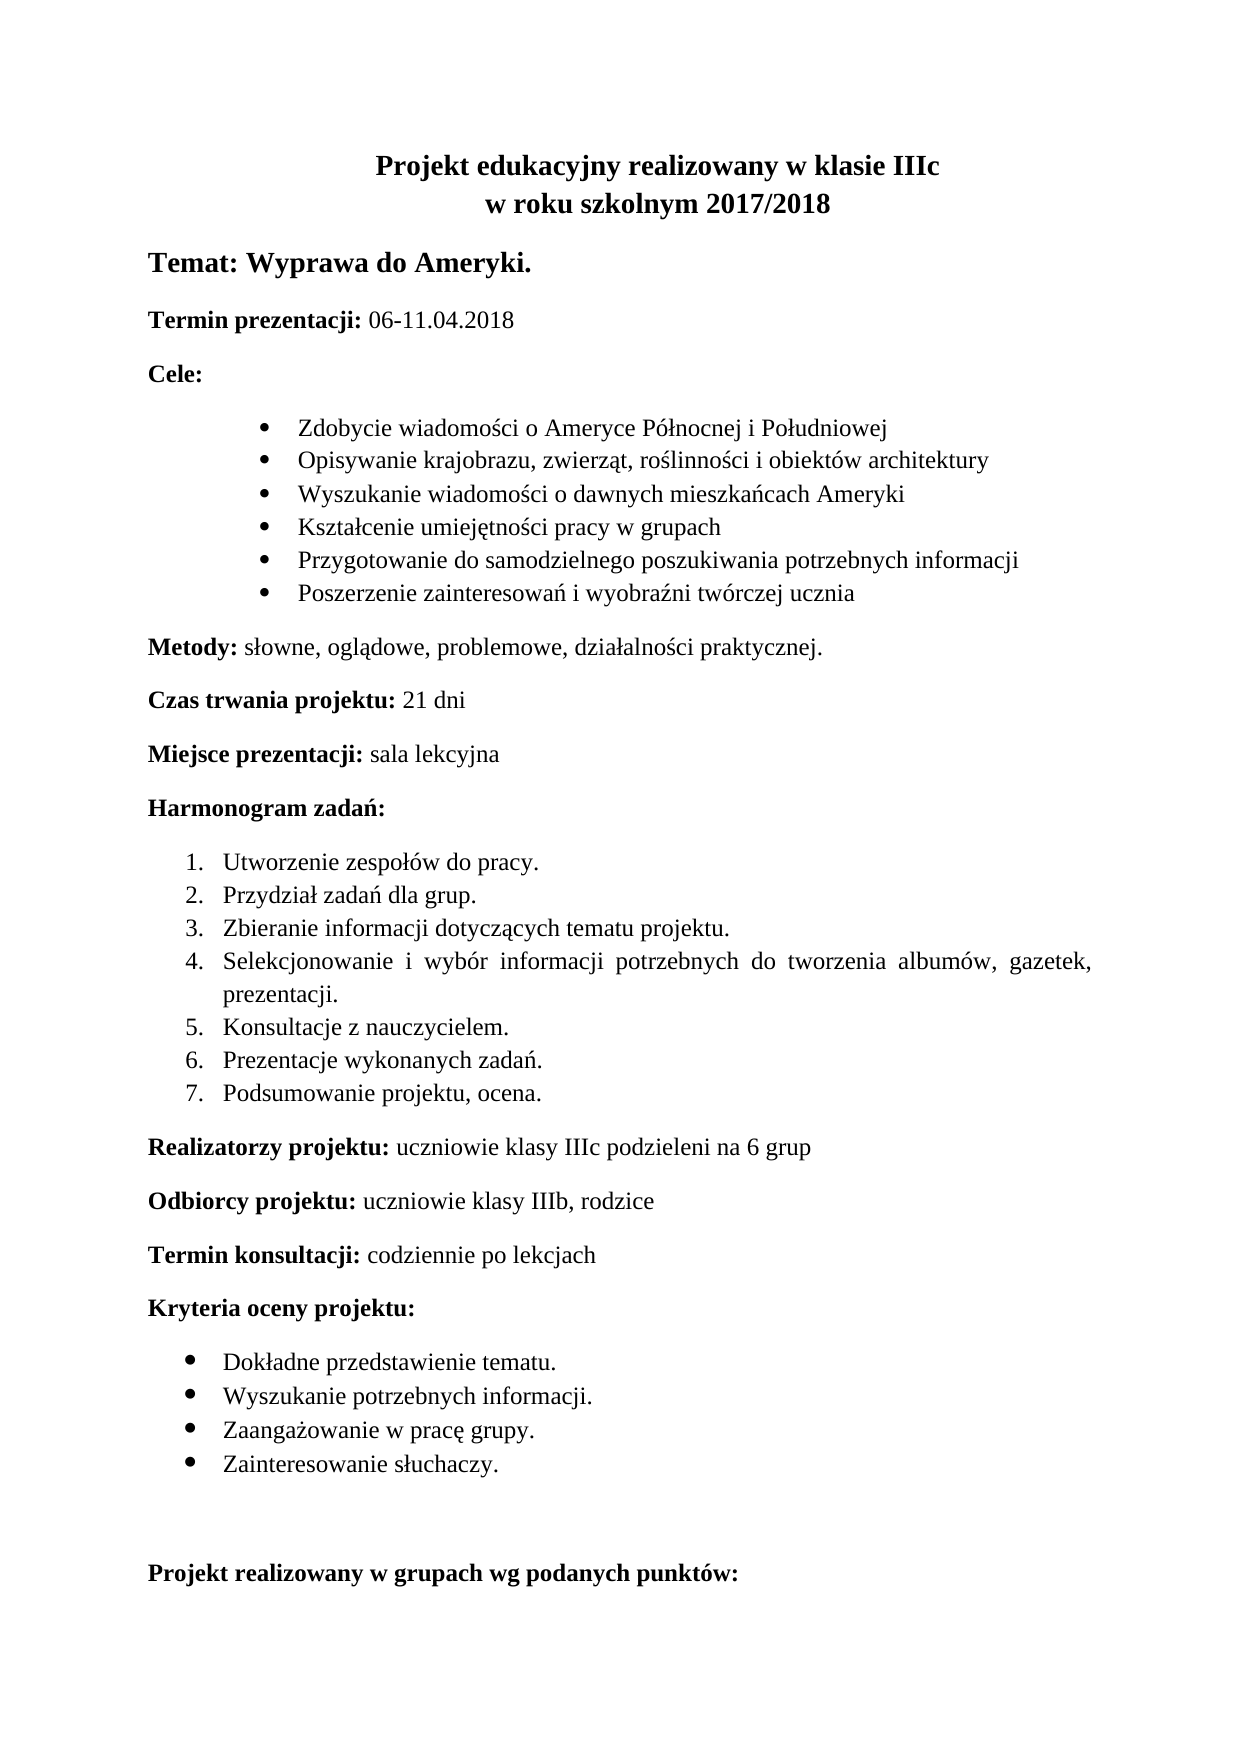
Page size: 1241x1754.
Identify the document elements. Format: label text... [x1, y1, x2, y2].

list Projekt edukacyjny realizowany w klasie IIIc [223, 148, 1093, 181]
list Opisywanie krajobrazu, zwierząt, roślinności i obiektów architektury [260, 446, 1093, 474]
text Projekt realizowany w grupach wg podanych punktów: [148, 1558, 1093, 1587]
list Podsumowanie projektu, ocena. [185, 1078, 1093, 1107]
list Dokładne przedstawienie tematu. [185, 1347, 1093, 1377]
list Zaangażowanie w pracę grupy. [185, 1416, 1093, 1445]
list Konsultacje z nauczycielem. [185, 1012, 1093, 1041]
list Zdobycie wiadomości o Ameryce Północnej i Południowej [260, 413, 1093, 441]
text Termin konsultacji: codziennie po lekcjach [148, 1240, 1093, 1268]
list Przygotowanie do samodzielnego poszukiwania potrzebnych informacji [260, 545, 1093, 573]
list Wyszukanie wiadomości o dawnych mieszkańcach Ameryki [260, 479, 1093, 507]
text Odbiorcy projektu: uczniowie klasy IIIb, rodzice [148, 1186, 1093, 1214]
text Kryteria oceny projektu: [148, 1293, 1093, 1322]
list Zbieranie informacji dotyczących tematu projektu. [185, 913, 1093, 942]
text Termin prezentacji: 06-11.04.2018 [148, 305, 1093, 334]
list Wyszukanie potrzebnych informacji. [185, 1381, 1093, 1411]
text Cele: [148, 359, 1093, 387]
list Zainteresowanie słuchaczy. [185, 1449, 1093, 1479]
text Temat: Wyprawa do Ameryki. [148, 246, 1093, 279]
list Prezentacje wykonanych zadań. [185, 1045, 1093, 1074]
list w roku szkolnym 2017/2018 [223, 186, 1093, 220]
list Poszerzenie zainteresowań i wyobraźni twórczej ucznia [260, 578, 1093, 606]
list Utworzenie zespołów do pracy. [185, 847, 1093, 876]
text Metody: słowne, oglądowe, problemowe, działalności praktycznej. [148, 632, 1093, 660]
text Czas trwania projektu: 21 dni [148, 685, 1093, 714]
list Kształcenie umiejętności pracy w grupach [260, 512, 1093, 540]
list Przydział zadań dla grup. [185, 880, 1093, 909]
text Realizatorzy projektu: uczniowie klasy IIIc podzieleni na 6 grup [148, 1132, 1093, 1161]
list Selekcjonowanie i wybór informacji potrzebnych do tworzenia albumów, gazetek, prezentacji. [185, 946, 1093, 1008]
text Miejsce prezentacji: sala lekcyjna [148, 739, 1093, 768]
text Harmonogram zadań: [148, 793, 1093, 822]
